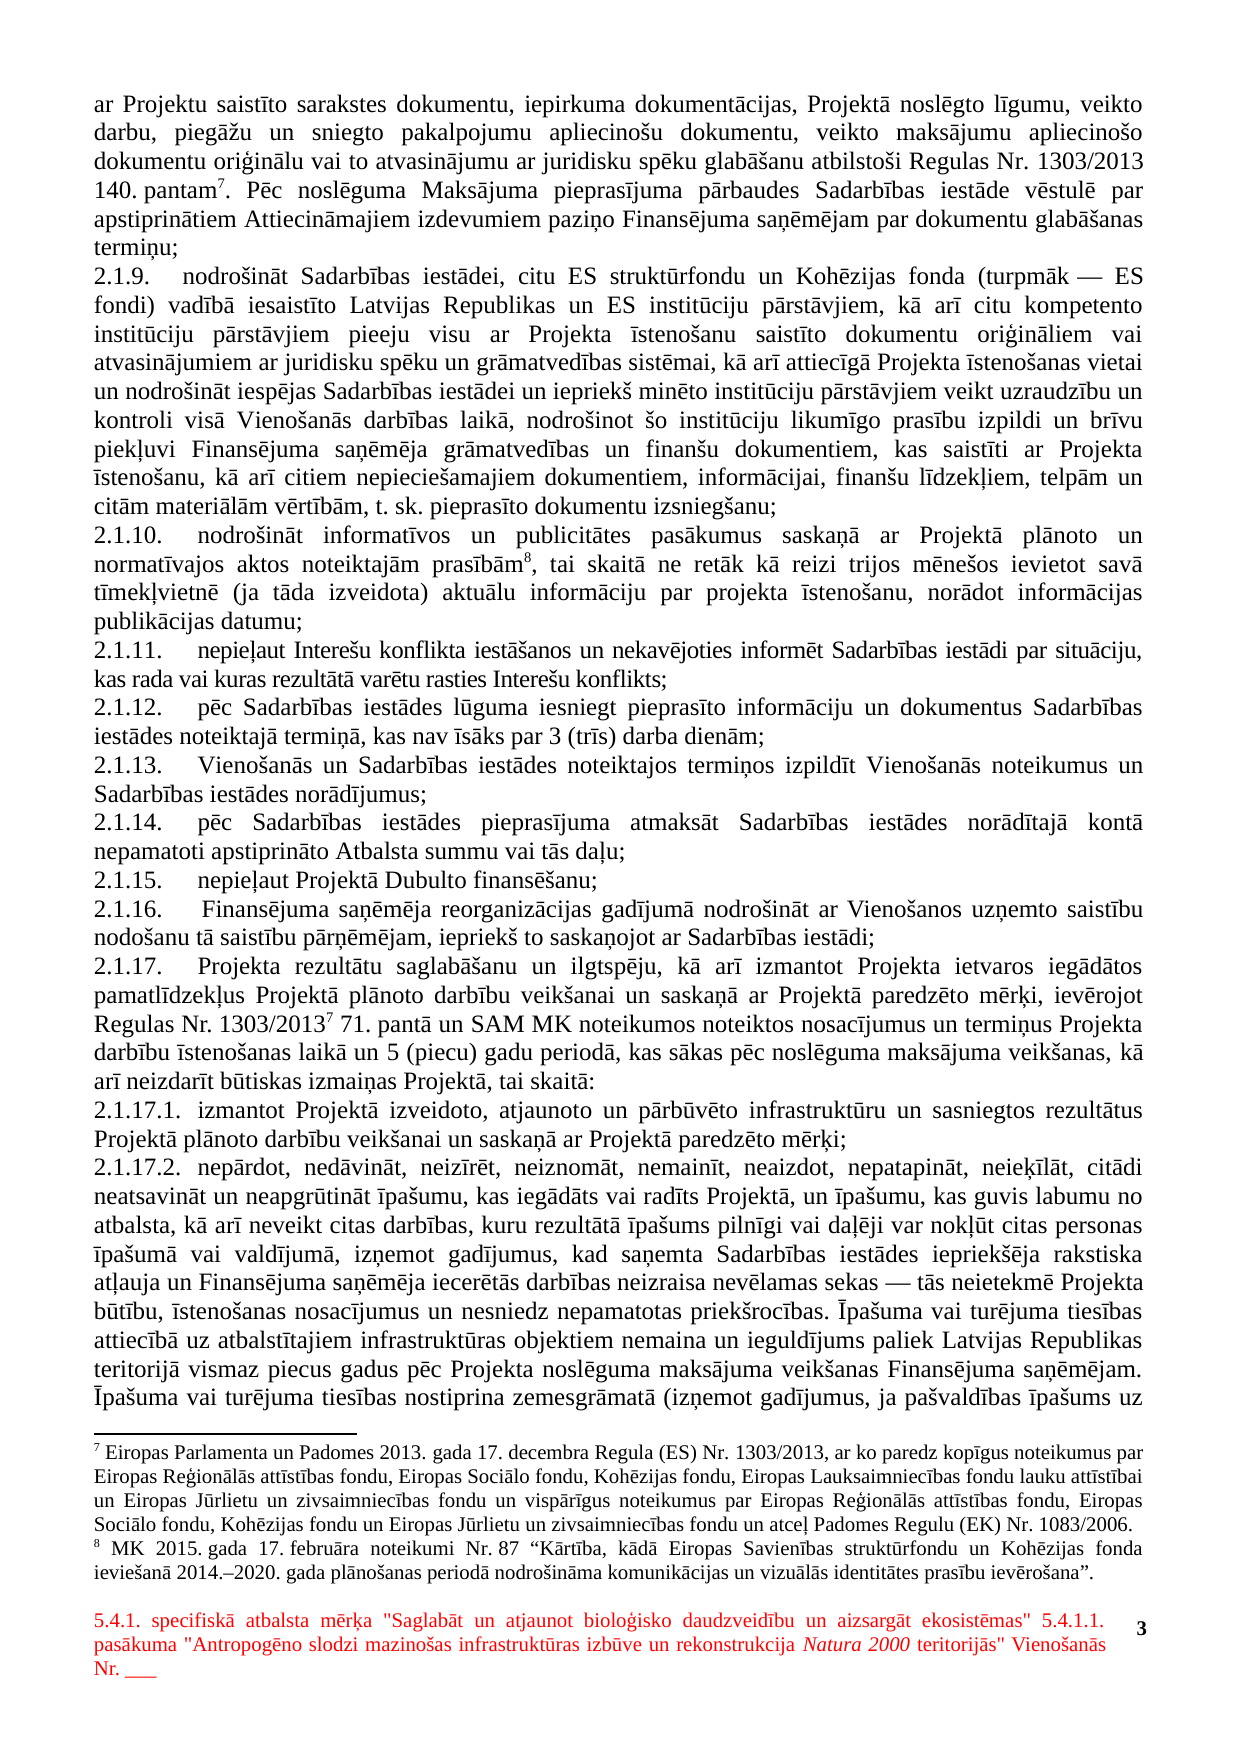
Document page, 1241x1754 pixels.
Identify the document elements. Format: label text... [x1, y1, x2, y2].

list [94, 1152, 1144, 1411]
list pēc Sadarbības iestādes pieprasījuma atmaksāt Sadarbības iestādes norādītajā kontā nepamatoti apstiprināto Atbalsta summu vai tās daļu; [94, 807, 1144, 865]
list Vienošanās un Sadarbības iestādes noteiktajos termiņos izpildīt Vienošanās noteikumus un Sadarbības iestādes norādījumus; [94, 750, 1144, 807]
list Projekta rezultātu saglabāšanu un ilgtspēju, kā arī izmantot Projekta ietvaros iegādātos pamatlīdzekļus Projektā plānoto darbību veikšanai un saskaņā ar Projektā paredzēto mērķi, ievērojot Regulas Nr. 1303/20137 71. pantā un SAM MK noteikumos noteiktos nosacījumus un termiņus Projekta darbību īstenošanas laikā un 5 (piecu) gadu periodā, kas sākas pēc noslēguma maksājuma veikšanas, kā arī neizdarīt būtiskas izmaiņas Projektā, tai skaitā: [94, 951, 1144, 1095]
list nodrošināt Sadarbības iestādei, citu ES struktūrfondu un Kohēzijas fonda (turpmāk — ES fondi) vadībā iesaistīto Latvijas Republikas un ES institūciju pārstāvjiem, kā arī citu kompetento institūciju pārstāvjiem pieeju visu ar Projekta īstenošanu saistīto dokumentu oriģināliem vai atvasinājumiem ar juridisku spēku un grāmatvedības sistēmai, kā arī attiecīgā Projekta īstenošanas vietai un nodrošināt iespējas Sadarbības iestādei un iepriekš minēto institūciju pārstāvjiem veikt uzraudzību un kontroli visā Vienošanās darbības laikā, nodrošinot šo institūciju likumīgo prasību izpildi un brīvu piekļuvi Finansējuma saņēmēja grāmatvedības un finanšu dokumentiem, kas saistīti ar Projekta īstenošanu, kā arī citiem nepieciešamajiem dokumentiem, informācijai, finanšu līdzekļiem, telpām un citām materiālām vērtībām, t. sk. pieprasīto dokumentu izsniegšanu; [94, 261, 1144, 520]
list nepieļaut Interešu konflikta iestāšanos un nekavējoties informēt Sadarbības iestādi par situāciju, kas rada vai kuras rezultātā varētu rasties Interešu konflikts; [94, 635, 1144, 692]
list izmantot Projektā izveidoto, atjaunoto un pārbūvēto infrastruktūru un sasniegtos rezultātus Projektā plānoto darbību veikšanai un saskaņā ar Projektā paredzēto mērķi; [94, 1095, 1144, 1152]
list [94, 89, 1144, 261]
list nepieļaut Projektā Dubulto finansēšanu; [94, 865, 1144, 894]
list Finansējuma saņēmēja reorganizācijas gadījumā nodrošināt ar Vienošanos uzņemto saistību nodošanu tā saistību pārņēmējam, iepriekš to saskaņojot ar Sadarbības iestādi; [94, 894, 1144, 951]
list nodrošināt informatīvos un publicitātes pasākumus saskaņā ar Projektā plānoto un normatīvajos aktos noteiktajām prasībām, tai skaitā ne retāk kā reizi trijos mēnešos ievietot savā tīmekļvietnē (ja tāda izveidota) aktuālu informāciju par projekta īstenošanu, norādot informācijas publikācijas datumu; [94, 520, 1144, 635]
list pēc Sadarbības iestādes lūguma iesniegt pieprasīto informāciju un dokumentus Sadarbības iestādes noteiktajā termiņā, kas nav īsāks par 3 (trīs) darba dienām; [94, 692, 1144, 750]
